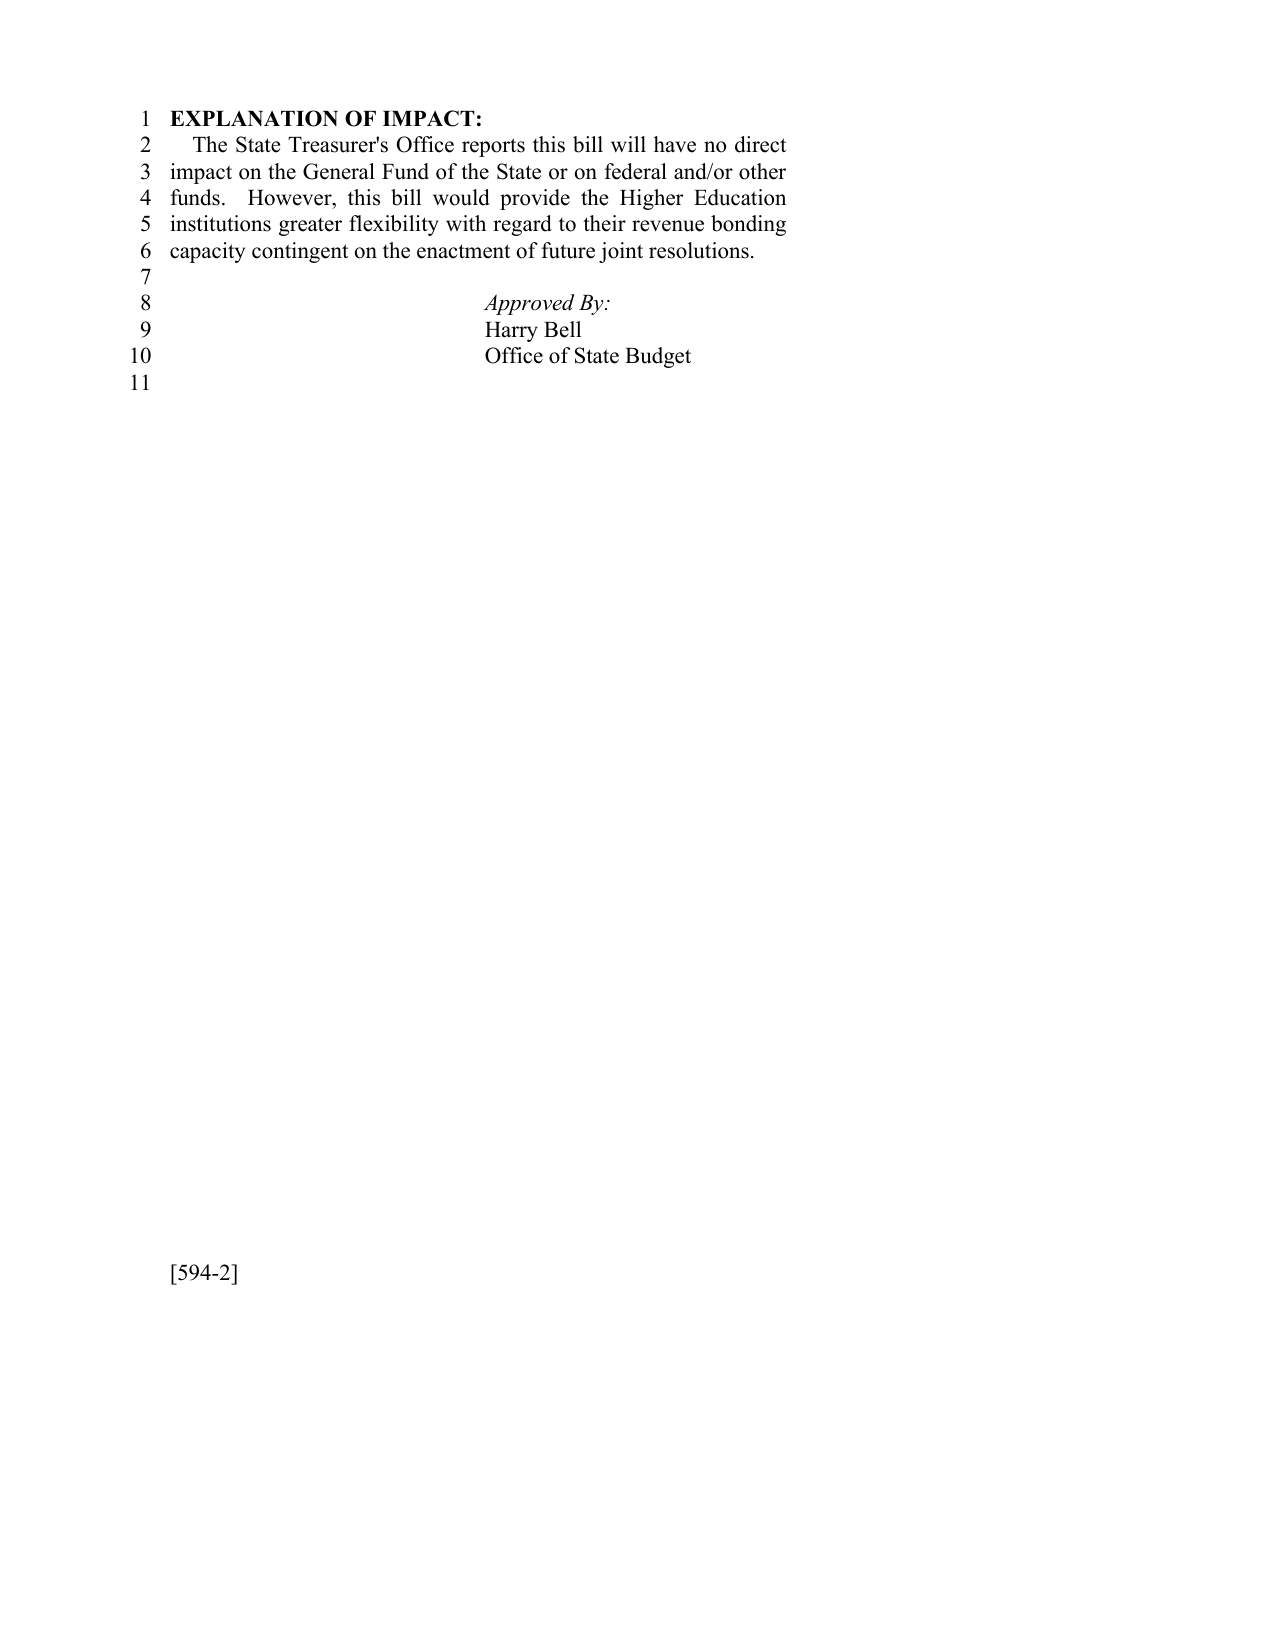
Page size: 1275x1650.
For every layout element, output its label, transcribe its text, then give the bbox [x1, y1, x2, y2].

text Office of State Budget [169, 342, 787, 368]
text Harry Bell [169, 316, 787, 342]
text The State Treasurer's Office reports this bill will have no direct impact on the General Fund of the State or on federal and/or other funds. However, this bill would provide the Higher Education institutions greater flexibility with regard to their revenue bonding capacity contingent on the enactment of future joint resolutions. [169, 131, 787, 263]
text EXPLANATION OF IMPACT: [169, 105, 787, 131]
text Approved By: [169, 289, 787, 316]
